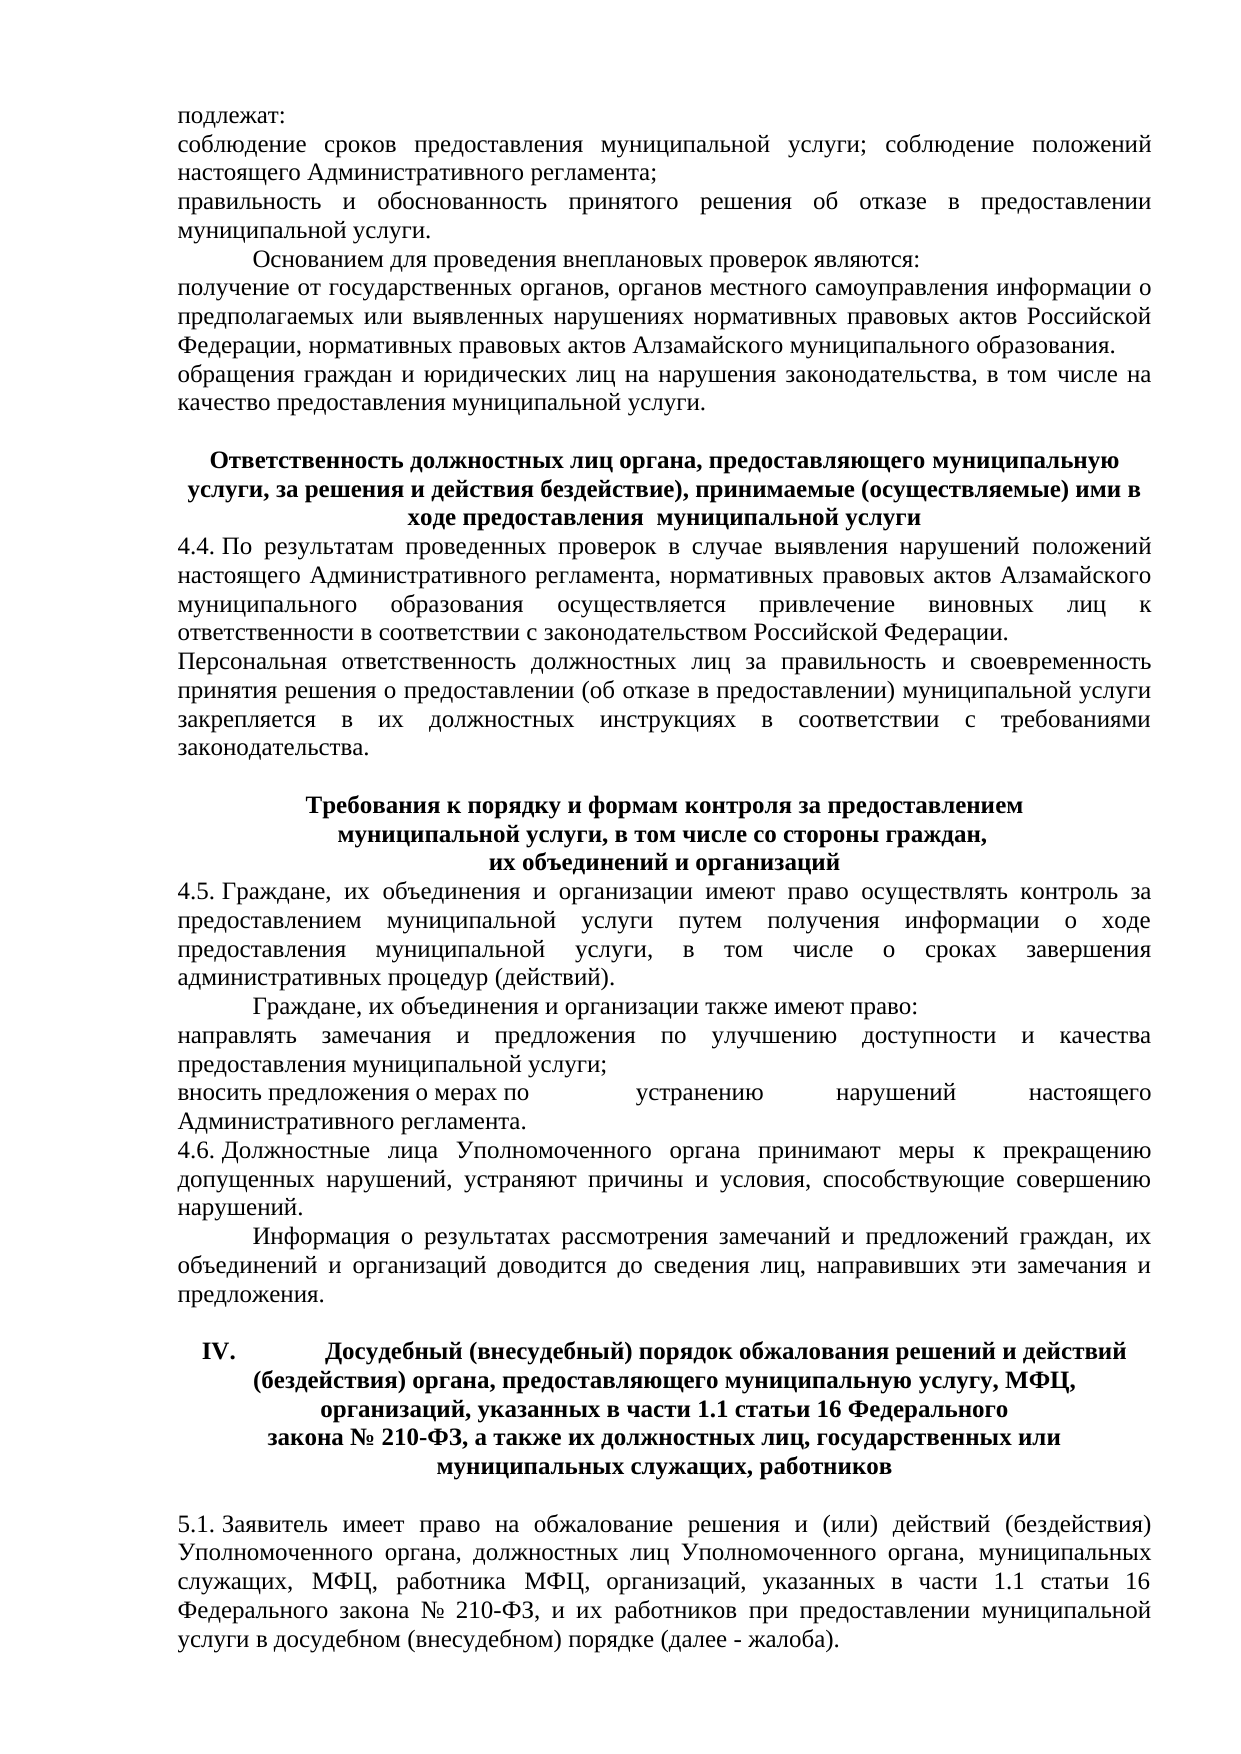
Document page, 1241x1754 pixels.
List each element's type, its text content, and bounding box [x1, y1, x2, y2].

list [177, 100, 1151, 129]
text получение от государственных органов, органов местного самоуправления информации о предполагаемых или выявленных нарушениях нормативных правовых актов Российской Федерации, нормативных правовых актов Алзамайского муниципального образования. [177, 272, 1151, 359]
text Информация о результатах рассмотрения замечаний и предложений граждан, их объединений и организаций доводится до сведения лиц, направивших эти замечания и предложения. [177, 1221, 1151, 1307]
subtitle Ответственность должностных лиц органа, предоставляющего муниципальную услуги, за решения и действия бездействие), принимаемые (осуществляемые) ими в ходе предоставления муниципальной услуги [177, 445, 1151, 531]
text Персональная ответственность должностных лиц за правильность и своевременность принятия решения о предоставлении (об отказе в предоставлении) муниципальной услуги закрепляется в их должностных инструкциях в соответствии с требованиями законодательства. [177, 646, 1151, 761]
subtitle Досудебный (внесудебный) порядок обжалования решений и действий (бездействия) органа, предоставляющего муниципальную услугу, МФЦ, организаций, указанных в части 1.1 статьи 16 Федерального [177, 1336, 1151, 1422]
text соблюдение сроков предоставления муниципальной услуги; соблюдение положений настоящего Административного регламента; [177, 129, 1151, 186]
text направлять замечания и предложения по улучшению доступности и качества предоставления муниципальной услуги; [177, 1020, 1151, 1077]
text Граждане, их объединения и организации также имеют право: [177, 991, 1151, 1020]
list Заявитель имеет право на обжалование решения и (или) действий (бездействия) Уполномоченного органа, должностных лиц Уполномоченного органа, муниципальных служащих, МФЦ, работника МФЦ, организаций, указанных в части 1.1 статьи 16 Федерального закона № 210-ФЗ, и их работников при предоставлении муниципальной услуги в досудебном (внесудебном) порядке (далее - жалоба). [177, 1509, 1151, 1652]
text их объединений и организаций [177, 847, 1151, 876]
list Граждане, их объединения и организации имеют право осуществлять контроль за предоставлением муниципальной услуги путем получения информации о ходе предоставления муниципальной услуги, в том числе о сроках завершения административных процедур (действий). [177, 876, 1151, 991]
subtitle Требования к порядку и формам контроля за предоставлением [177, 790, 1151, 819]
list По результатам проведенных проверок в случае выявления нарушений положений настоящего Административного регламента, нормативных правовых актов Алзамайского муниципального образования осуществляется привлечение виновных лиц к ответственности в соответствии с законодательством Российской Федерации. [177, 531, 1151, 646]
list Должностные лица Уполномоченного органа принимают меры к прекращению допущенных нарушений, устраняют причины и условия, способствующие совершению нарушений. [177, 1135, 1151, 1221]
text закона № 210-ФЗ, а также их должностных лиц, государственных или муниципальных служащих, работников [177, 1422, 1151, 1480]
text вносить предложения о мерах по устранению нарушений настоящего Административного регламента. [177, 1077, 1151, 1135]
text правильность и обоснованность принятого решения об отказе в предоставлении муниципальной услуги. [177, 186, 1151, 244]
text Основанием для проведения внеплановых проверок являются: [177, 244, 1151, 272]
text обращения граждан и юридических лиц на нарушения законодательства, в том числе на качество предоставления муниципальной услуги. [177, 359, 1151, 416]
text муниципальной услуги, в том числе со стороны граждан, [177, 819, 1151, 847]
